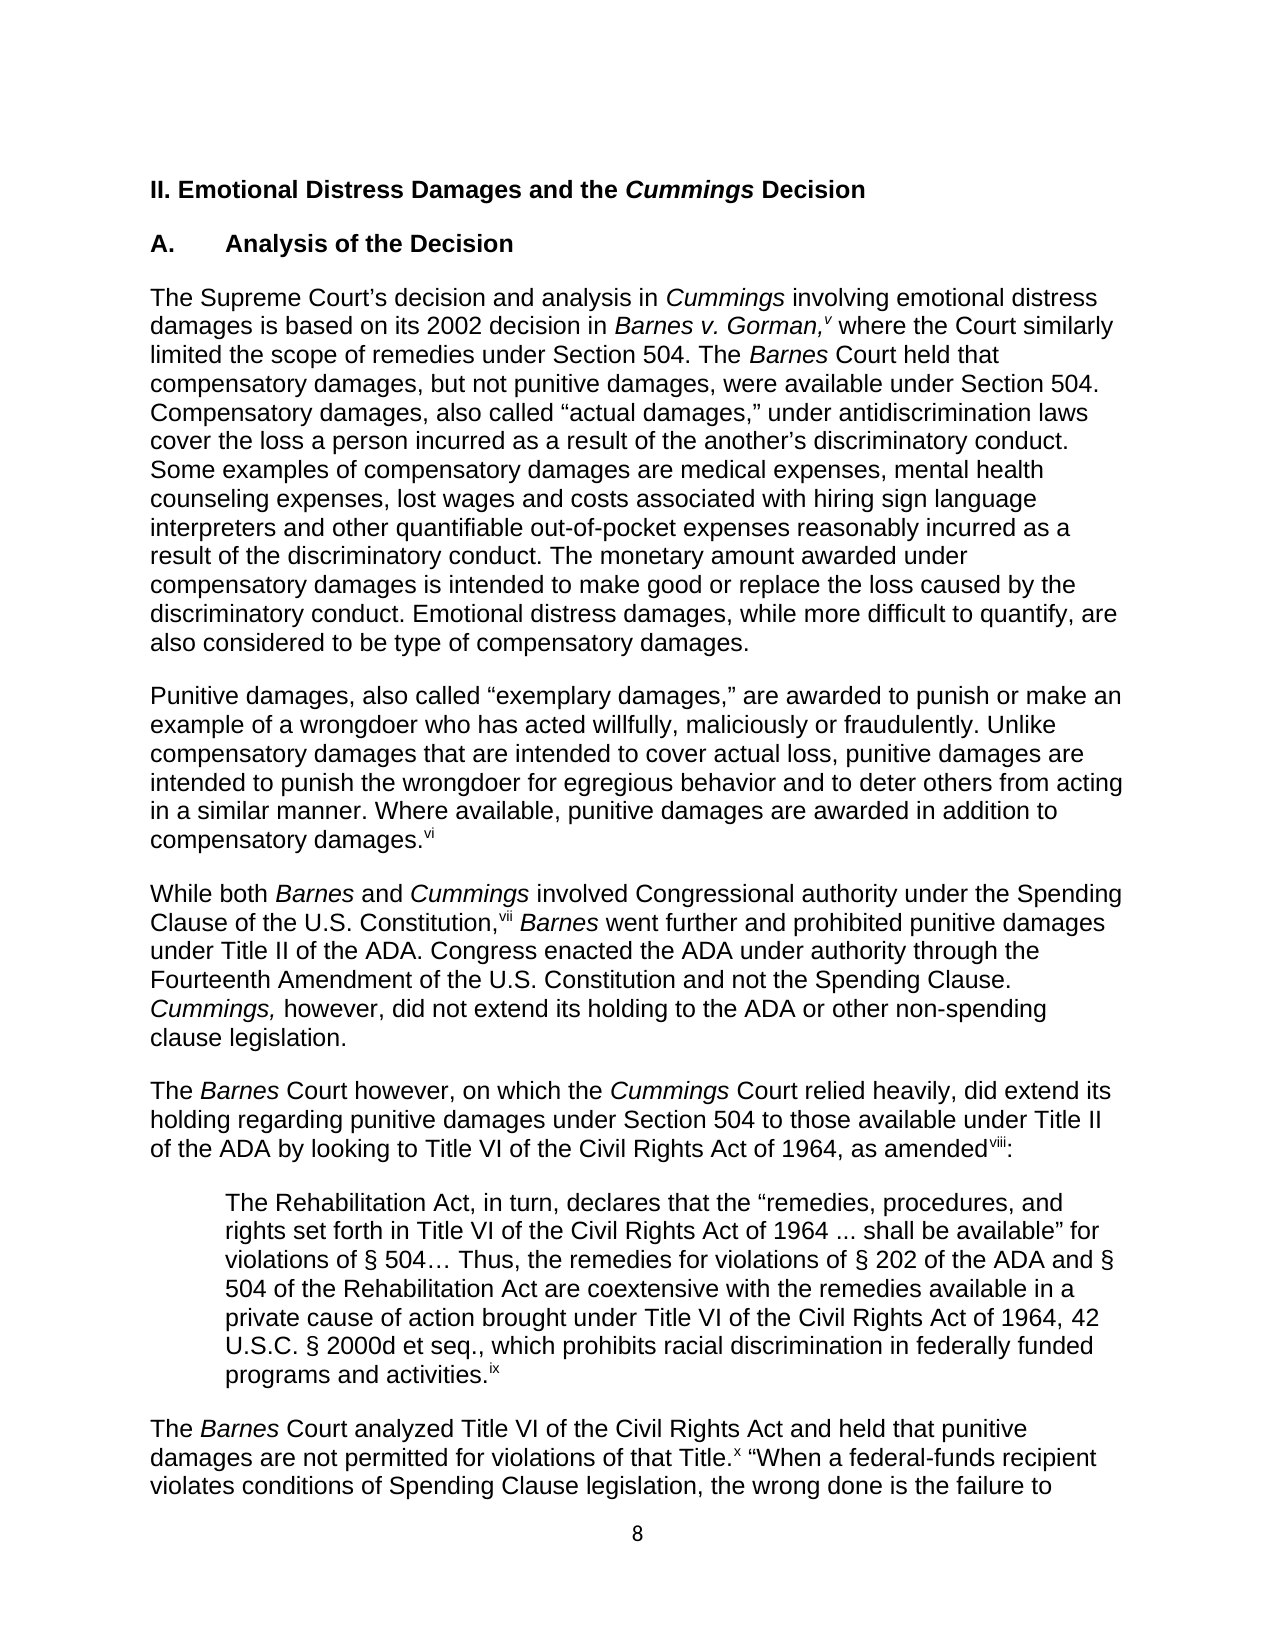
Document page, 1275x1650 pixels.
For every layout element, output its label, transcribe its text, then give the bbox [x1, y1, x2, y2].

text The Rehabilitation Act, in turn, declares that the “remedies, procedures, and rights set forth in Title VI of the Civil Rights Act of 1964 ... shall be available” for violations of § 504… Thus, the remedies for violations of § 202 of the ADA and § 504 of the Rehabilitation Act are coextensive with the remedies available in a private cause of action brought under Title VI of the Civil Rights Act of 1964, 42 U.S.C. § 2000d et seq., which prohibits racial discrimination in federally funded programs and activities. [225, 1187, 1125, 1389]
subtitle A. Analysis of the Decision [150, 229, 1125, 257]
text The Barnes Court however, on which the Cummings Court relied heavily, did extend its holding regarding punitive damages under Section 504 to those available under Title II of the ADA by looking to Title VI of the Civil Rights Act of 1964, as amended: [150, 1076, 1125, 1162]
subtitle II. Emotional Distress Damages and the Cummings Decision [150, 175, 1125, 204]
text The Supreme Court’s decision and analysis in Cummings involving emotional distress damages is based on its 2002 decision in Barnes v. Gorman, where the Court similarly limited the scope of remedies under Section 504. The Barnes Court held that compensatory damages, but not punitive damages, were available under Section 504. Compensatory damages, also called “actual damages,” under antidiscrimination laws cover the loss a person incurred as a result of the another’s discriminatory conduct. Some examples of compensatory damages are medical expenses, mental health counseling expenses, lost wages and costs associated with hiring sign language interpreters and other quantifiable out-of-pocket expenses reasonably incurred as a result of the discriminatory conduct. The monetary amount awarded under compensatory damages is intended to make good or replace the loss caused by the discriminatory conduct. Emotional distress damages, while more difficult to quantify, are also considered to be type of compensatory damages. [150, 282, 1125, 656]
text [150, 1414, 1125, 1500]
text While both Barnes and Cummings involved Congressional authority under the Spending Clause of the U.S. Constitution, Barnes went further and prohibited punitive damages under Title II of the ADA. Congress enacted the ADA under authority through the Fourteenth Amendment of the U.S. Constitution and not the Spending Clause. Cummings, however, did not extend its holding to the ADA or other non-spending clause legislation. [150, 879, 1125, 1051]
text Punitive damages, also called “exemplary damages,” are awarded to punish or make an example of a wrongdoer who has acted willfully, maliciously or fraudulently. Unlike compensatory damages that are intended to cover actual loss, punitive damages are intended to punish the wrongdoer for egregious behavior and to deter others from acting in a similar manner. Where available, punitive damages are awarded in addition to compensatory damages. [150, 681, 1125, 854]
